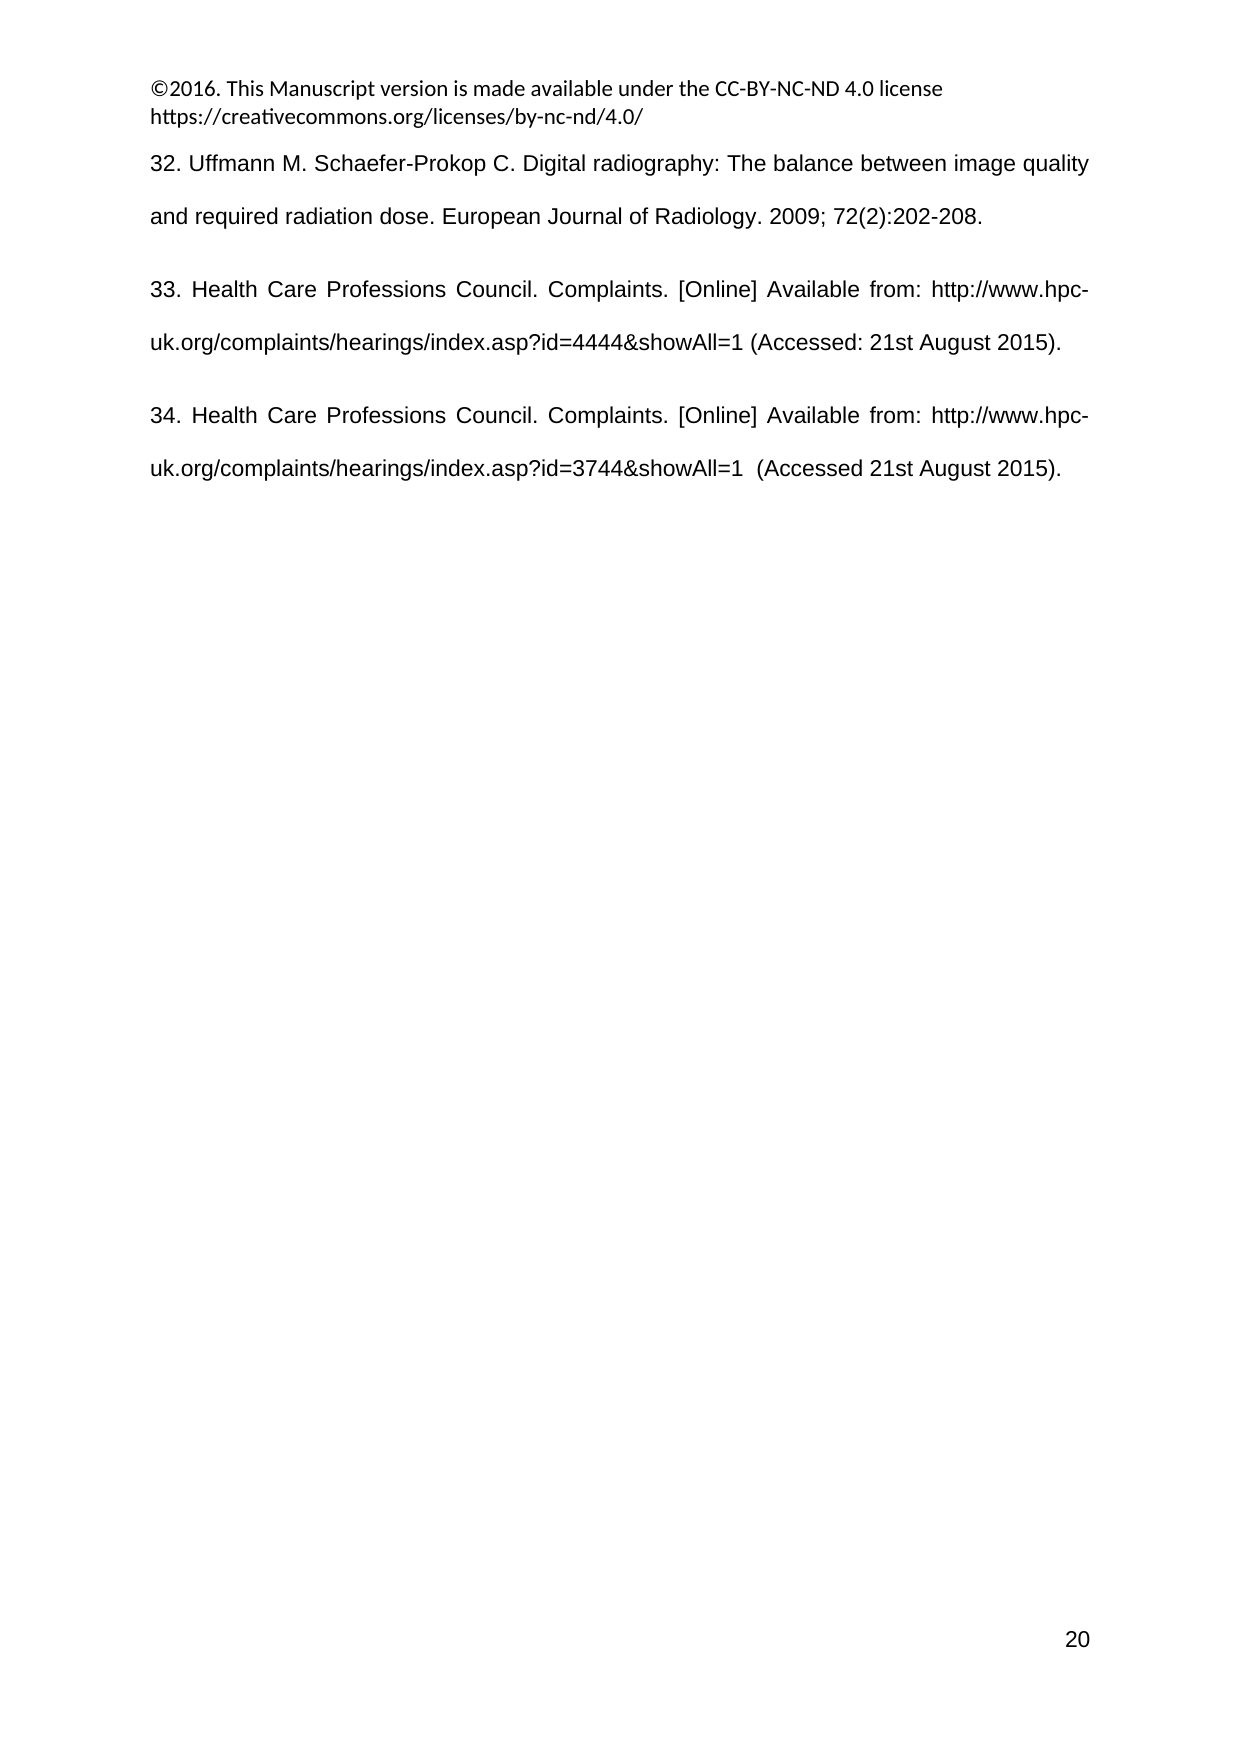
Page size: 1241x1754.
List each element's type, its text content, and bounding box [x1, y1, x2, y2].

text 34. Health Care Professions Council. Complaints. [Online] Available from: http://www.hpc-uk.org/complaints/hearings/index.asp?id=3744&showAll=1 (Accessed 21st August 2015). [150, 402, 1090, 482]
text 33. Health Care Professions Council. Complaints. [Online] Available from: http://www.hpc-uk.org/complaints/hearings/index.asp?id=4444&showAll=1 (Accessed: 21st August 2015). [150, 276, 1090, 355]
text 32. Uffmann M. Schaefer-Prokop C. Digital radiography: The balance between image quality and required radiation dose. European Journal of Radiology. 2009; 72(2):202-208. [150, 150, 1090, 229]
